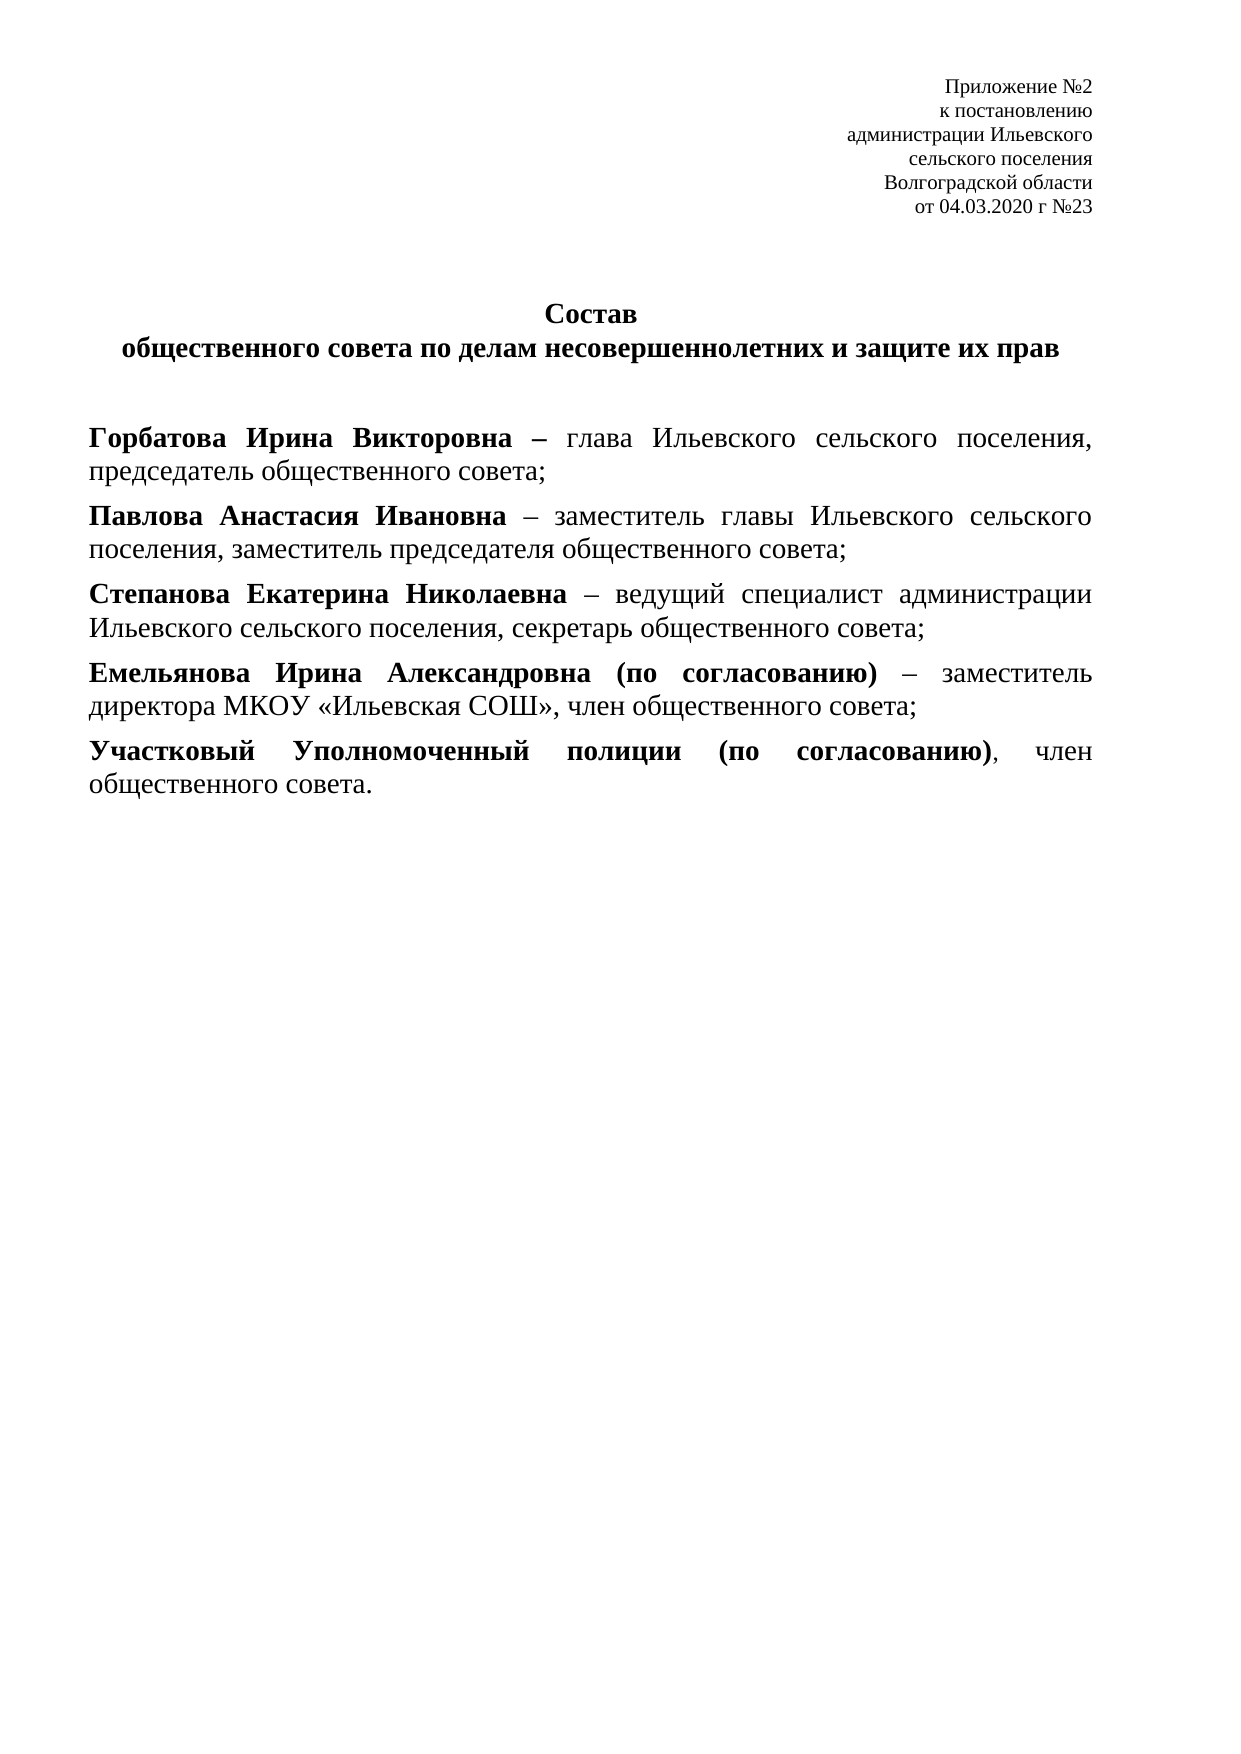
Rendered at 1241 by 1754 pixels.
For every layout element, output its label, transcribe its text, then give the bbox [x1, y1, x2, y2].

text администрации Ильевского [89, 122, 1093, 146]
text Приложение №2 [89, 74, 1093, 98]
text сельского поселения [89, 146, 1093, 170]
text Павлова Анастасия Ивановна – заместитель главы Ильевского сельского поселения, заместитель председателя общественного совета; [89, 498, 1093, 565]
text Степанова Екатерина Николаевна – ведущий специалист администрации Ильевского сельского поселения, секретарь общественного совета; [89, 576, 1093, 643]
text Волгоградской области [89, 170, 1093, 194]
text Состав общественного совета по делам несовершеннолетних и защите их прав [89, 297, 1093, 364]
text Горбатова Ирина Викторовна – глава Ильевского сельского поселения, председатель общественного совета; [89, 420, 1093, 487]
text к постановлению [89, 98, 1093, 122]
text от 04.03.2020 г №23 [89, 194, 1093, 218]
text Участковый Уполномоченный полиции (по согласованию), член общественного совета. [89, 733, 1093, 800]
text Емельянова Ирина Александровна (по согласованию) – заместитель директора МКОУ «Ильевская СОШ», член общественного совета; [89, 655, 1093, 722]
